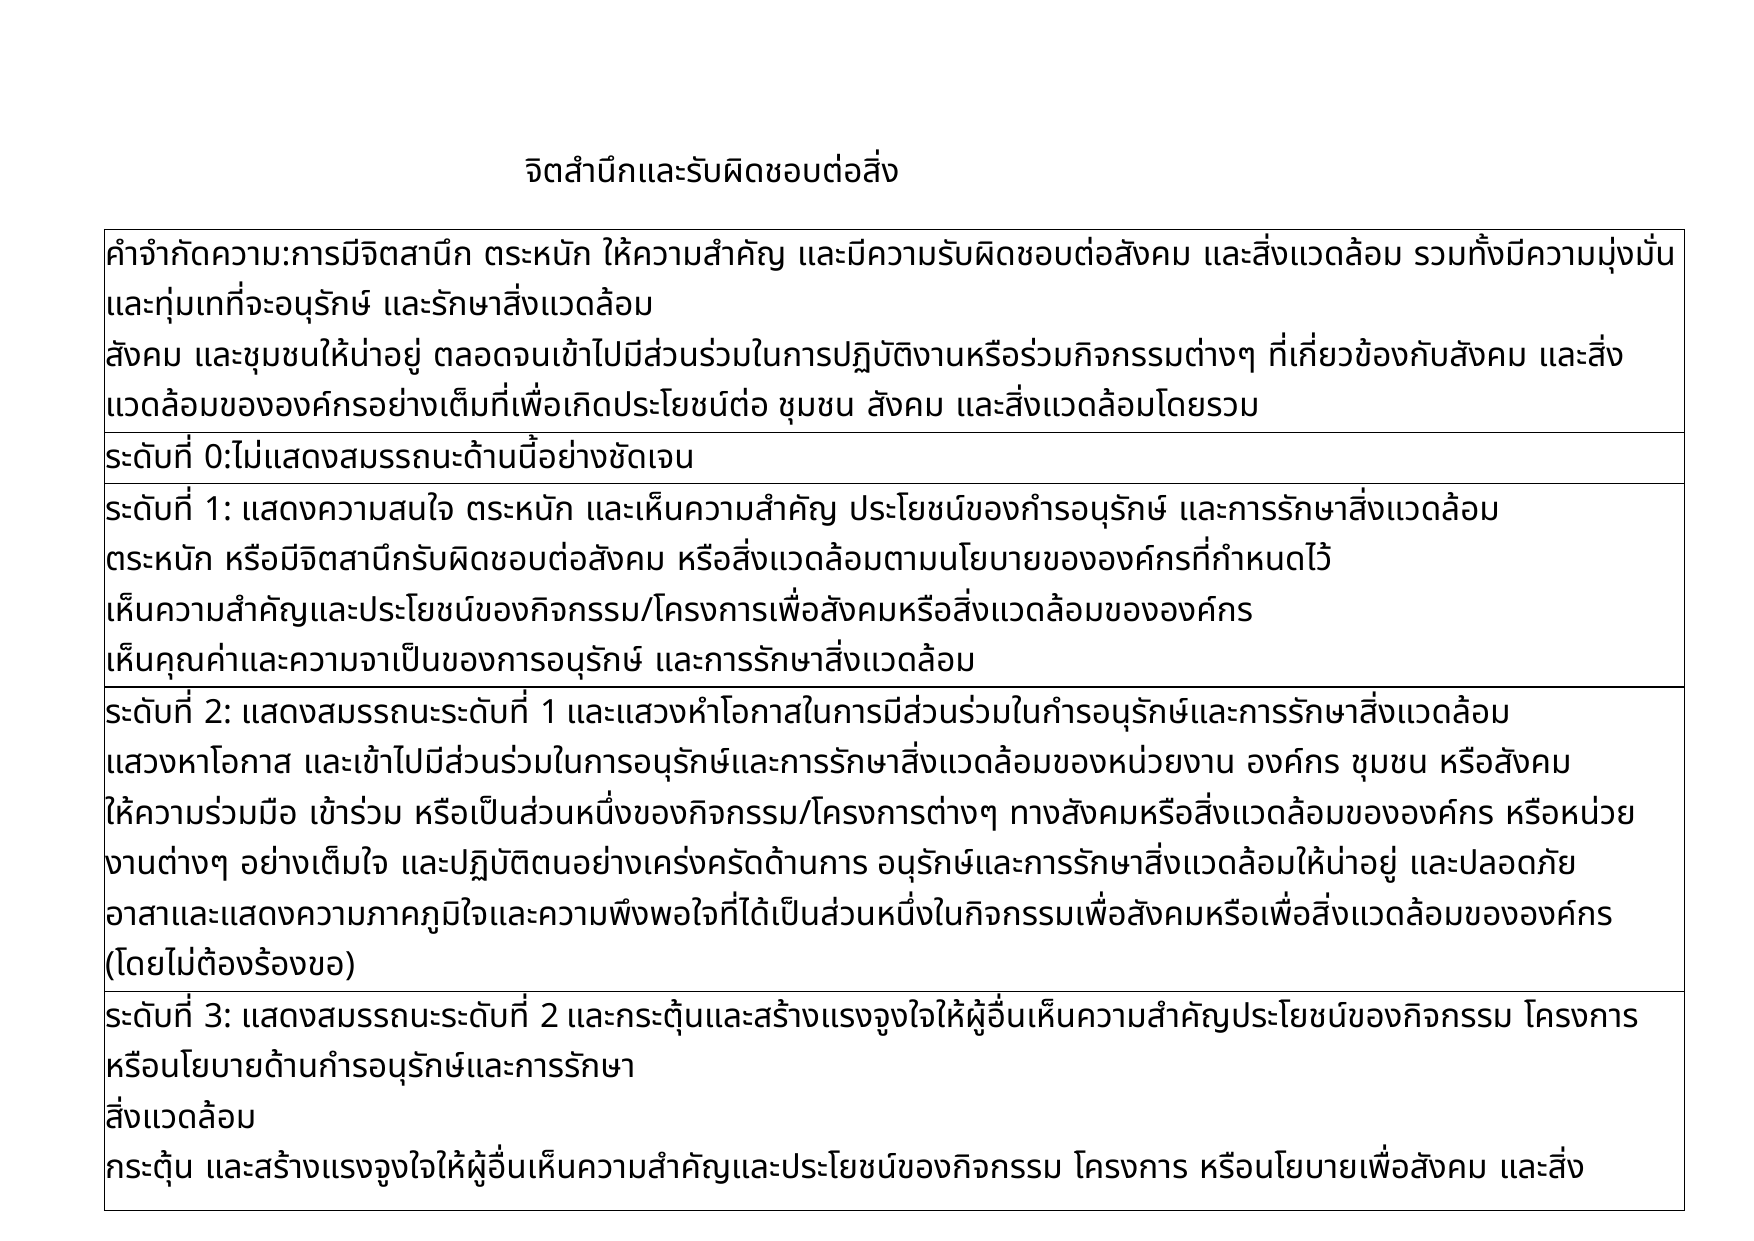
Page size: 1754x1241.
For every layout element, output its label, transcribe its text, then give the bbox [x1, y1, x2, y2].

table_cell ระดับที่ 1: แสดงความสนใจ ตระหนัก และเห็นความสำคัญ ประโยชน์ของกำรอนุรักษ์ และการรักษาสิ่งแวดล้อม ตระหนัก หรือมีจิตสานึกรับผิดชอบต่อสังคม หรือสิ่งแวดล้อมตามนโยบายขององค์กรที่กำหนดไว้ เห็นความสำคัญและประโยชน์ของกิจกรรม/โครงการเพื่อสังคมหรือสิ่งแวดล้อมขององค์กร เห็นคุณค่าและความจาเป็นของการอนุรักษ์ และการรักษาสิ่งแวดล้อม [105, 484, 1684, 686]
table_cell ระดับที่ 2: แสดงสมรรถนะระดับที่ 1และแสวงหำโอกาสในการมีส่วนร่วมในกำรอนุรักษ์และการรักษาสิ่งแวดล้อม แสวงหาโอกาส และเข้าไปมีส่วนร่วมในการอนุรักษ์และการรักษาสิ่งแวดล้อมของหน่วยงาน องค์กร ชุมชน หรือสังคม ให้ความร่วมมือ เข้าร่วม หรือเป็นส่วนหนึ่งของกิจกรรม/โครงการต่างๆ ทางสังคมหรือสิ่งแวดล้อมขององค์กร หรือหน่วยงานต่างๆ อย่างเต็มใจ และปฏิบัติตนอย่างเคร่งครัดด้านการ อนุรักษ์และการรักษาสิ่งแวดล้อมให้น่าอยู่ และปลอดภัย อาสาและแสดงความภาคภูมิใจและความพึงพอใจที่ได้เป็นส่วนหนึ่งในกิจกรรมเพื่อสังคมหรือเพื่อสิ่งแวดล้อมขององค์กร (โดยไม่ต้องร้องขอ) [105, 688, 1684, 991]
table_header คำจำกัดความ:การมีจิตสานึก ตระหนัก ให้ความสำคัญ และมีความรับผิดชอบต่อสังคม และสิ่งแวดล้อม รวมทั้งมีความมุ่งมั่น และทุ่มเทที่จะอนุรักษ์ และรักษาสิ่งแวดล้อม สังคม และชุมชนให้น่าอยู่ ตลอดจนเข้าไปมีส่วนร่วมในการปฏิบัติงานหรือร่วมกิจกรรมต่างๆ ที่เกี่ยวข้องกับสังคม และสิ่งแวดล้อมขององค์กรอย่างเต็มที่เพื่อเกิดประโยชน์ต่อ ชุมชน สังคม และสิ่งแวดล้อมโดยรวม [105, 230, 1684, 432]
table_cell ระดับที่ 0:ไม่แสดงสมรรถนะด้านนี้อย่างชัดเจน [105, 433, 1684, 483]
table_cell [105, 992, 1684, 1210]
